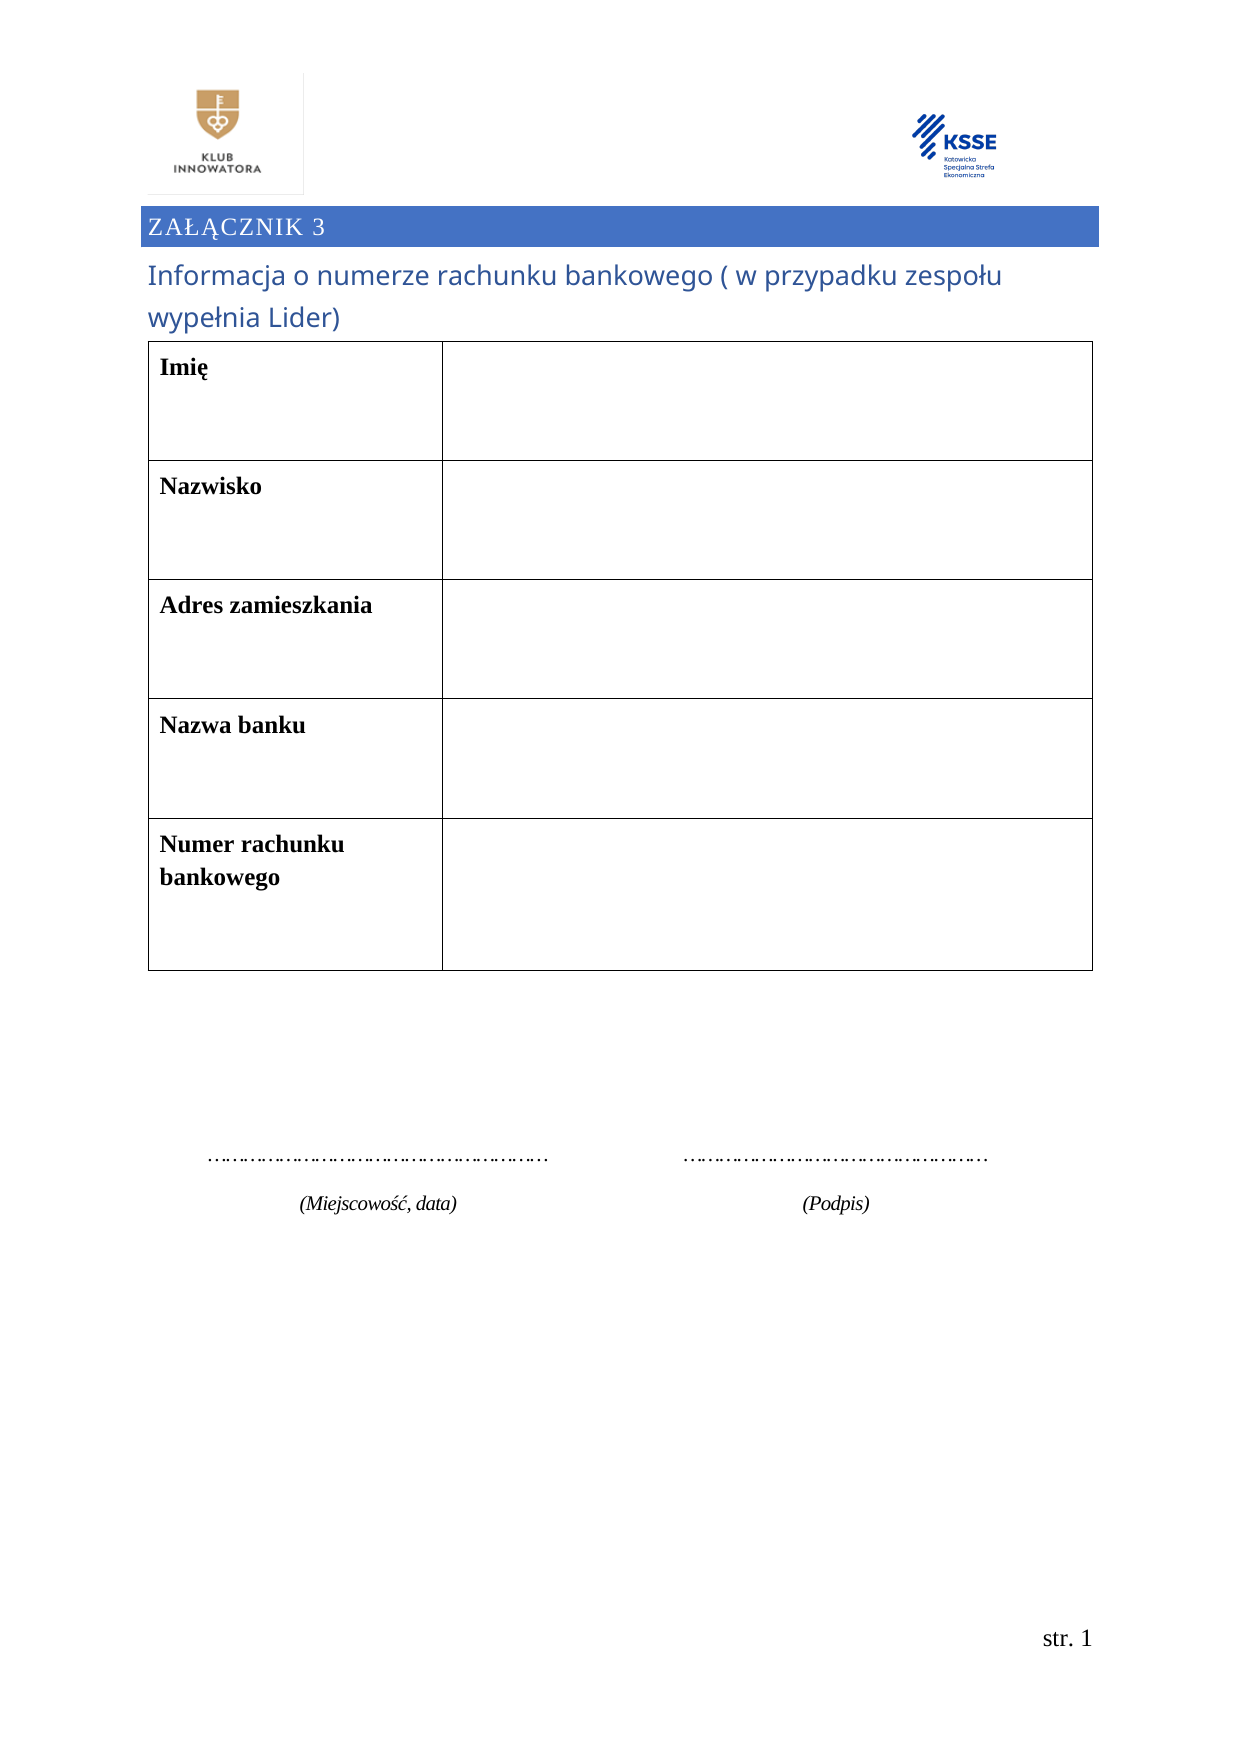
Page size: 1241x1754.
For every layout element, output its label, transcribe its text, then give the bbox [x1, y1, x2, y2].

table_cell [443, 461, 1092, 579]
table_header ………………………………………………… (Miejscowość, data) [148, 1035, 611, 1287]
table_header [443, 342, 1092, 460]
table_cell [443, 699, 1092, 817]
table_cell Adres zamieszkania [149, 580, 442, 698]
table_cell [443, 819, 1092, 969]
subtitle Informacja o numerze rachunku bankowego ( w przypadku zespołu wypełnia Lider) [148, 256, 1093, 335]
table_header …………………………………………… (Podpis) [611, 1035, 1063, 1287]
subtitle ZałąCZNIK 3 [148, 213, 1093, 241]
table_cell Nazwa banku [149, 699, 442, 817]
picture [147, 73, 305, 196]
table_cell Nazwisko [149, 461, 442, 579]
table_header Imię [149, 342, 442, 460]
table_cell Numer rachunku bankowego [149, 819, 442, 969]
table_cell [443, 580, 1092, 698]
picture [885, 91, 1033, 196]
